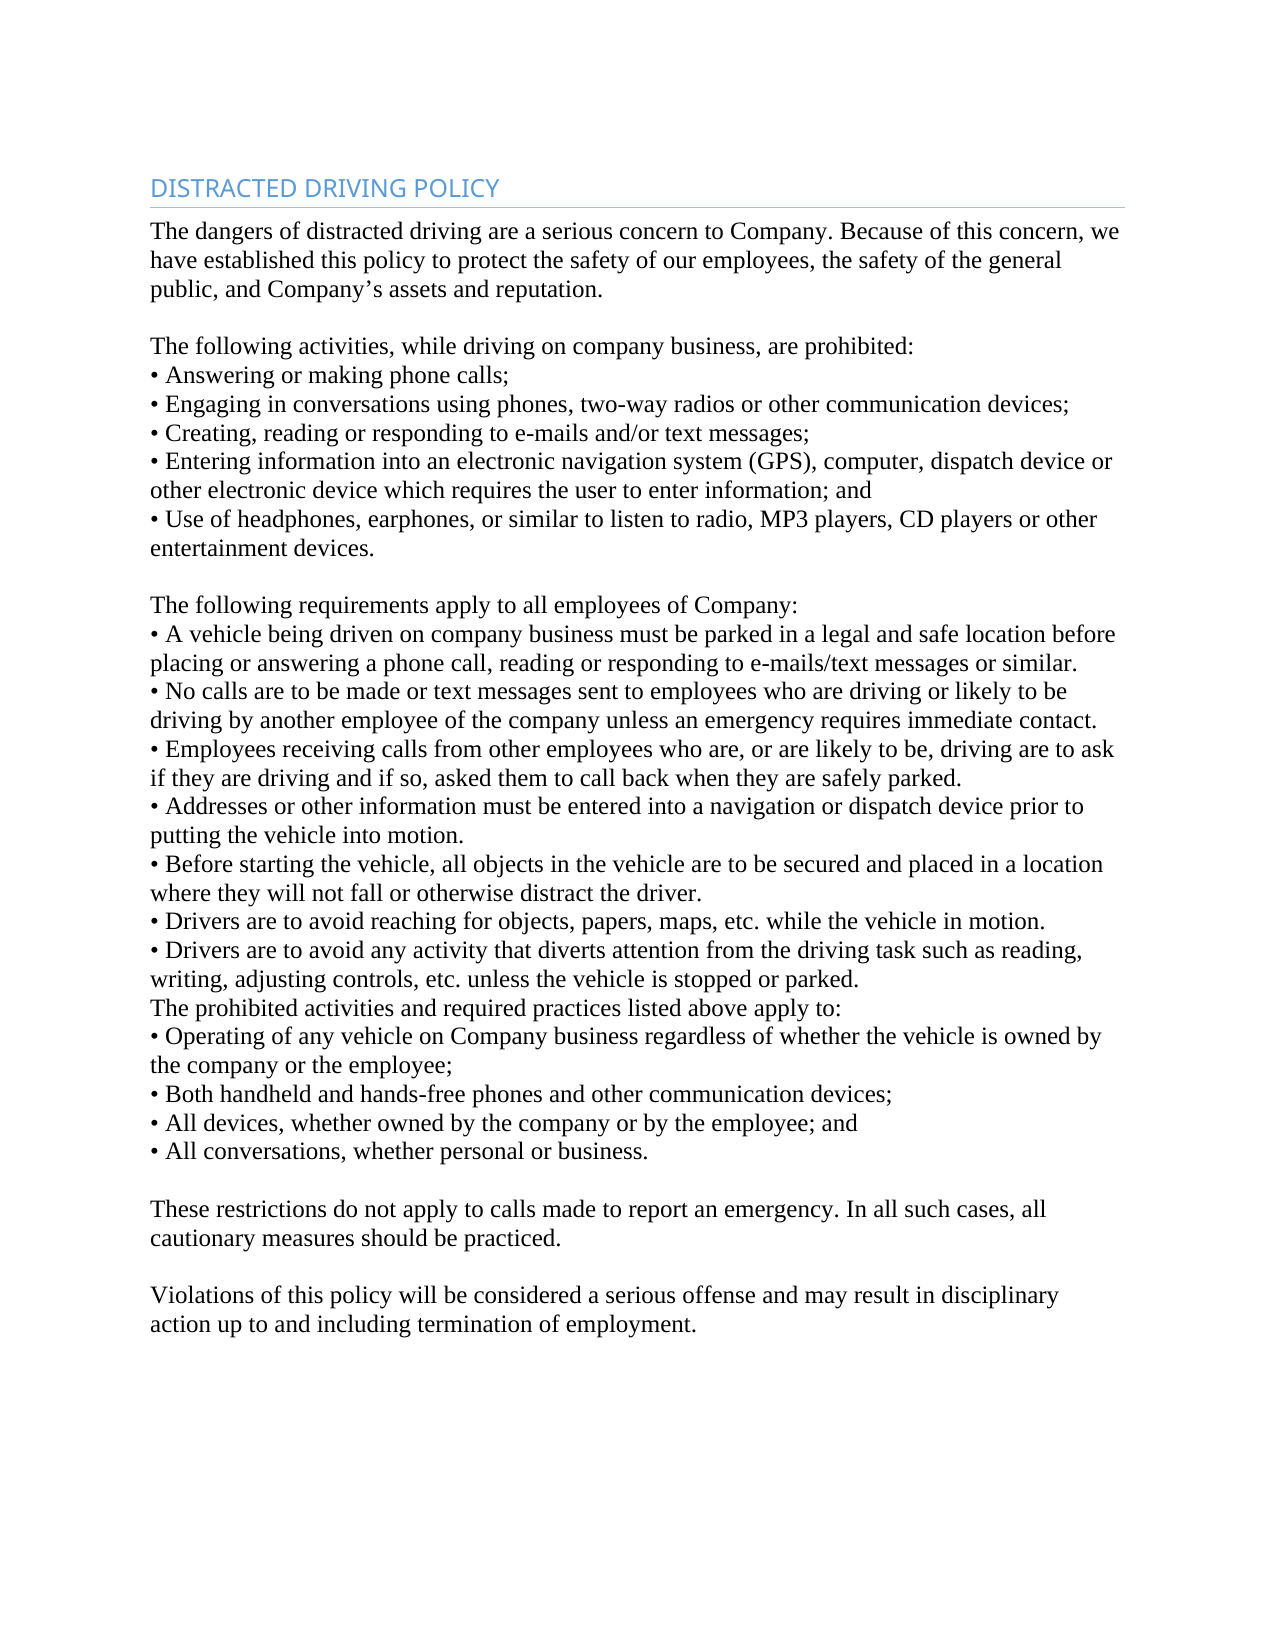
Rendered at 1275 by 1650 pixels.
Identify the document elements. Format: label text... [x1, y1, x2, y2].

text • A vehicle being driven on company business must be parked in a legal and safe location before placing or answering a phone call, reading or responding to e-mails/text messages or similar. [150, 619, 1125, 676]
text • Both handheld and hands-free phones and other communication devices; [150, 1079, 1125, 1108]
text These restrictions do not apply to calls made to report an emergency. In all such cases, all cautionary measures should be practiced. [150, 1194, 1125, 1251]
text • Operating of any vehicle on Company business regardless of whether the vehicle is owned by the company or the employee; [150, 1021, 1125, 1079]
text The dangers of distracted driving are a serious concern to Company. Because of this concern, we have established this policy to protect the safety of our employees, the safety of the general public, and Company’s assets and reputation. [150, 216, 1125, 303]
text • All devices, whether owned by the company or by the employee; and [150, 1108, 1125, 1136]
text • Use of headphones, earphones, or similar to listen to radio, MP3 players, CD players or other entertainment devices. [150, 504, 1125, 561]
text • Answering or making phone calls; [150, 360, 1125, 389]
text • Drivers are to avoid any activity that diverts attention from the driving task such as reading, writing, adjusting controls, etc. unless the vehicle is stopped or parked. [150, 935, 1125, 993]
text • Creating, reading or responding to e-mails and/or text messages; [150, 418, 1125, 446]
text • All conversations, whether personal or business. [150, 1136, 1125, 1165]
text The following activities, while driving on company business, are prohibited: [150, 331, 1125, 360]
text • Drivers are to avoid reaching for objects, papers, maps, etc. while the vehicle in motion. [150, 906, 1125, 935]
text Violations of this policy will be considered a serious offense and may result in disciplinary action up to and including termination of employment. [150, 1280, 1125, 1338]
text • Engaging in conversations using phones, two-way radios or other communication devices; [150, 389, 1125, 418]
text • Addresses or other information must be entered into a navigation or dispatch device prior to putting the vehicle into motion. [150, 791, 1125, 849]
text The following requirements apply to all employees of Company: [150, 590, 1125, 619]
text The prohibited activities and required practices listed above apply to: [150, 993, 1125, 1021]
subtitle DISTRACTED DRIVING POLICY [150, 171, 1125, 207]
text • Before starting the vehicle, all objects in the vehicle are to be secured and placed in a location where they will not fall or otherwise distract the driver. [150, 849, 1125, 906]
text • No calls are to be made or text messages sent to employees who are driving or likely to be driving by another employee of the company unless an emergency requires immediate contact. [150, 676, 1125, 734]
text • Employees receiving calls from other employees who are, or are likely to be, driving are to ask if they are driving and if so, asked them to call back when they are safely parked. [150, 734, 1125, 791]
text • Entering information into an electronic navigation system (GPS), computer, dispatch device or other electronic device which requires the user to enter information; and [150, 446, 1125, 504]
